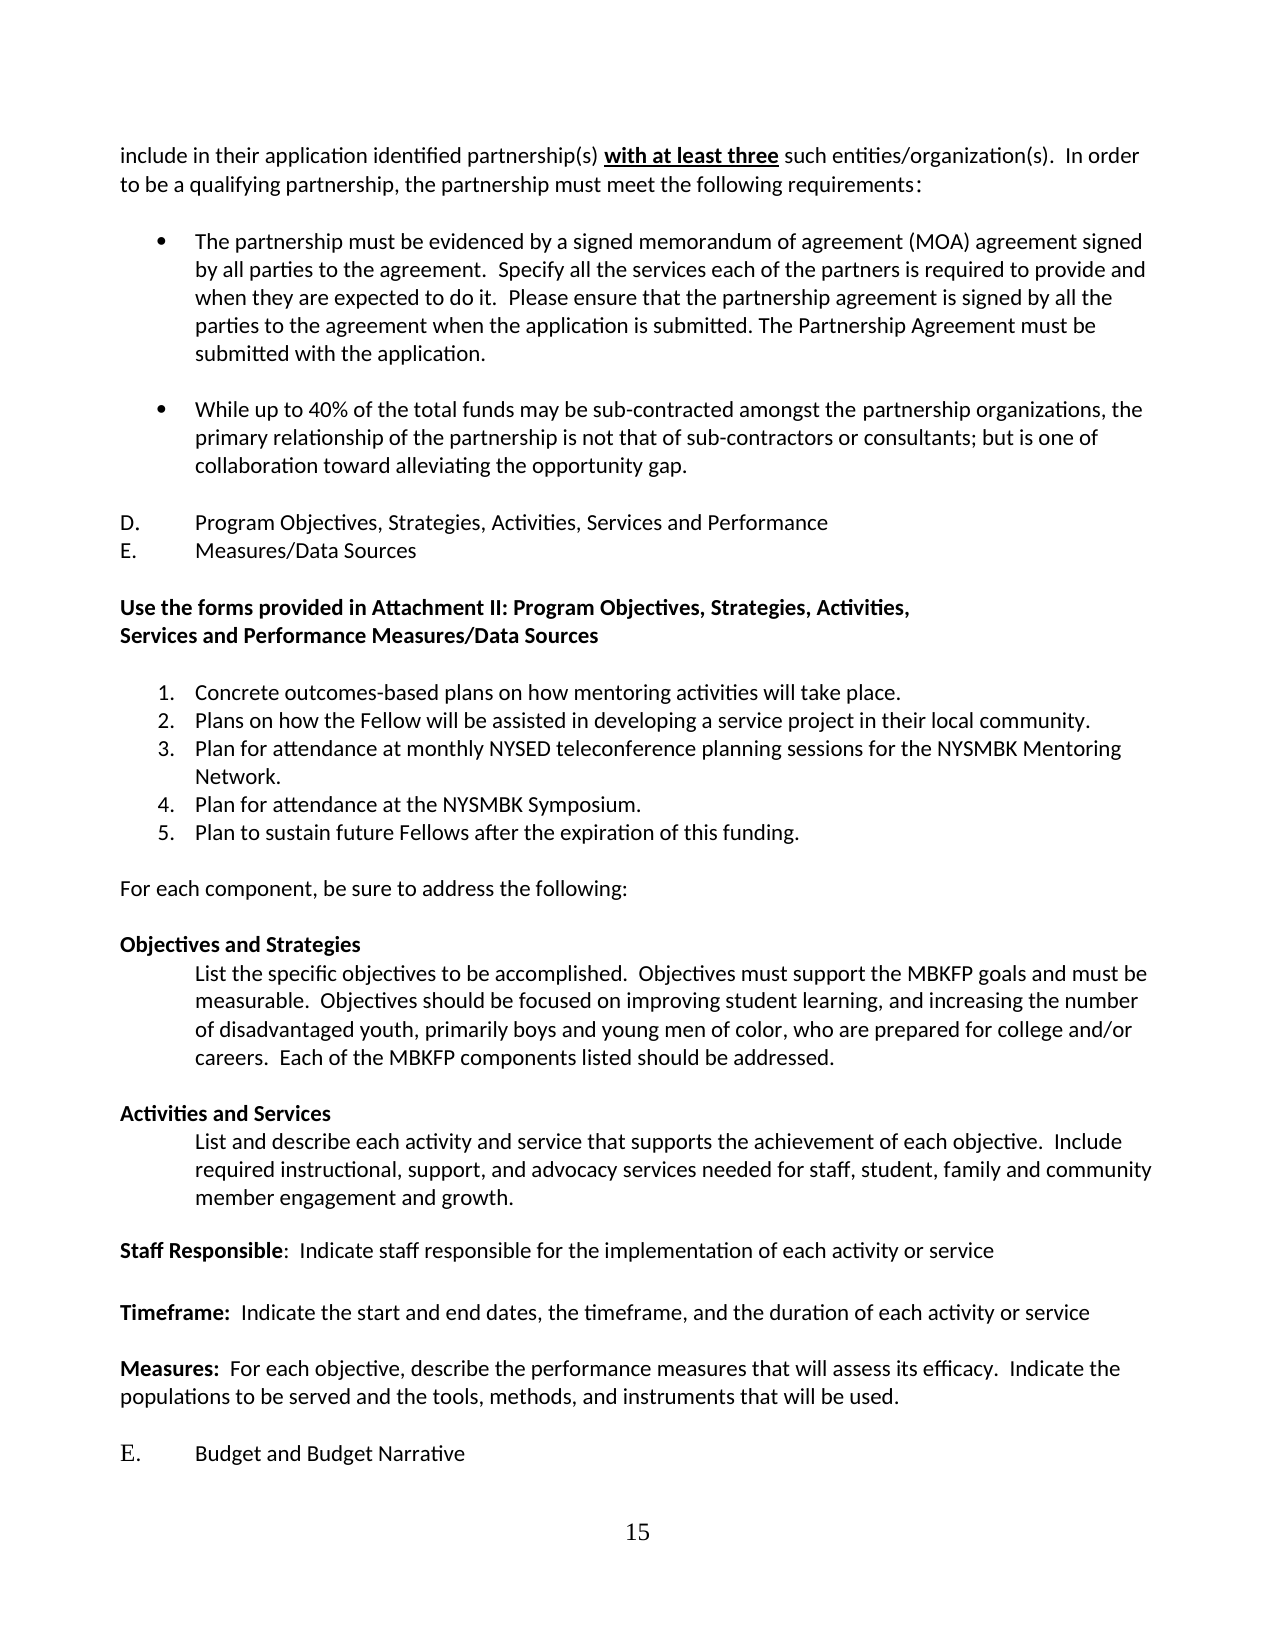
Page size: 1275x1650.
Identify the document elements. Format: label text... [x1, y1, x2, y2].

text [120, 141, 1155, 198]
list Concrete outcomes-based plans on how mentoring activities will take place. [157, 678, 1155, 706]
list While up to 40% of the total funds may be sub-contracted amongst the partnership organizations, the primary relationship of the partnership is not that of sub-contractors or consultants; but is one of collaboration toward alleviating the opportunity gap. [157, 395, 1155, 479]
text E. Budget and Budget Narrative [120, 1438, 1155, 1467]
text List the specific objectives to be accomplished. Objectives must support the MBKFP goals and must be measurable. Objectives should be focused on improving student learning, and increasing the number of disadvantaged youth, primarily boys and young men of color, who are prepared for college and/or careers. Each of the MBKFP components listed should be addressed. [195, 959, 1155, 1071]
text Activities and Services [120, 1099, 1155, 1127]
list Plans on how the Fellow will be assisted in developing a service project in their local community. [157, 706, 1155, 734]
list The partnership must be evidenced by a signed memorandum of agreement (MOA) agreement signed by all parties to the agreement. Specify all the services each of the partners is required to provide and when they are expected to do it. Please ensure that the partnership agreement is signed by all the parties to the agreement when the application is submitted. The Partnership Agreement must be submitted with the application. [157, 227, 1155, 367]
text Services and Performance Measures/Data Sources [120, 621, 1155, 649]
list Plan to sustain future Fellows after the expiration of this funding. [157, 818, 1155, 846]
text Timeframe: Indicate the start and end dates, the timeframe, and the duration of each activity or service [120, 1298, 1155, 1326]
text List and describe each activity and service that supports the achievement of each objective. Include required instructional, support, and advocacy services needed for staff, student, family and community member engagement and growth. [195, 1127, 1155, 1211]
text Use the forms provided in Attachment II: Program Objectives, Strategies, Activities, [120, 593, 1155, 621]
list Plan for attendance at monthly NYSED teleconference planning sessions for the NYSMBK Mentoring Network. [157, 734, 1155, 790]
text For each component, be sure to address the following: [120, 874, 1155, 902]
text Objectives and Strategies [120, 931, 1155, 959]
text E. Measures/Data Sources [120, 536, 1155, 564]
text D. Program Objectives, Strategies, Activities, Services and Performance [120, 507, 1155, 536]
list Plan for attendance at the NYSMBK Symposium. [157, 790, 1155, 818]
text Measures: For each objective, describe the performance measures that will assess its efficacy. Indicate the populations to be served and the tools, methods, and instruments that will be used. [120, 1354, 1155, 1410]
subtitle Staff Responsible: Indicate staff responsible for the implementation of each activity or service [120, 1236, 1155, 1264]
